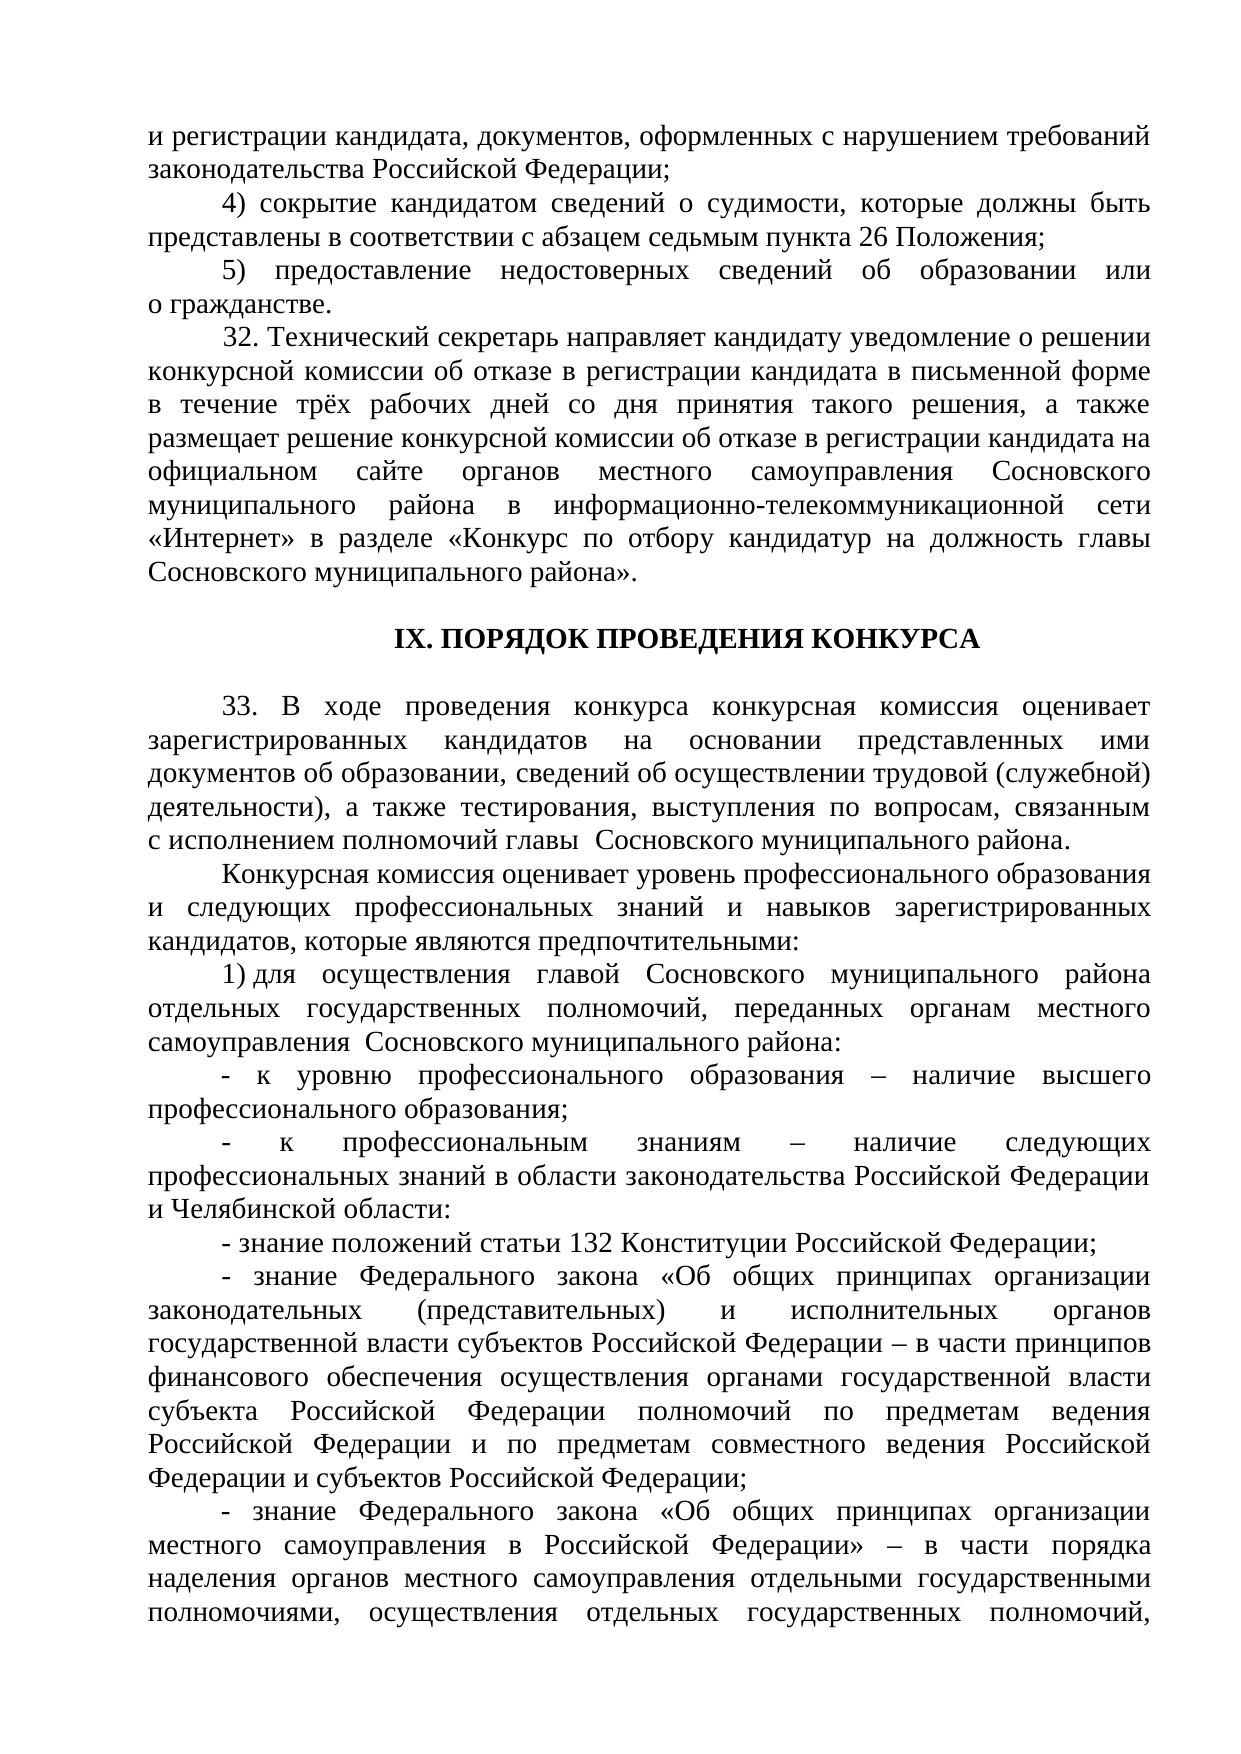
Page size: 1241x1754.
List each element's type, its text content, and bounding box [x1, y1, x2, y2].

text 5) предоставление недостоверных сведений об образовании или о гражданстве. [148, 252, 1152, 319]
text - знание Федерального закона «Об общих принципах организации законодательных (представительных) и исполнительных органов государственной власти субъектов Российской Федерации – в части принципов финансового обеспечения осуществления органами государственной власти субъекта Российской Федерации полномочий по предметам ведения Российской Федерации и по предметам совместного ведения Российской Федерации и субъектов Российской Федерации; [148, 1258, 1152, 1493]
text 32. Технический секретарь направляет кандидату уведомление о решении конкурсной комиссии об отказе в регистрации кандидата в письменной форме в течение трёх рабочих дней со дня принятия такого решения, а также размещает решение конкурсной комиссии об отказе в регистрации кандидата на официальном сайте органов местного самоуправления Сосновского муниципального района в информационно-телекоммуникационной сети «Интернет» в разделе «Конкурс по отбору кандидатур на должность главы Сосновского муниципального района». [148, 319, 1152, 588]
text Конкурсная комиссия оценивает уровень профессионального образования и следующих профессиональных знаний и навыков зарегистрированных кандидатов, которые являются предпочтительными: [148, 856, 1152, 957]
text - к профессиональным знаниям – наличие следующих профессиональных знаний в области законодательства Российской Федерации и Челябинской области: [148, 1124, 1152, 1225]
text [148, 1493, 1152, 1627]
text IX. ПОРЯДОК ПРОВЕДЕНИЯ КОНКУРСА [148, 621, 1152, 655]
text - знание положений статьи 132 Конституции Российской Федерации; [148, 1225, 1152, 1258]
text 4) сокрытие кандидатом сведений о судимости, которые должны быть представлены в соответствии с абзацем седьмым пункта 26 Положения; [148, 185, 1152, 252]
list для осуществления главой Сосновского муниципального района отдельных государственных полномочий, переданных органам местного самоуправления Сосновского муниципального района: [148, 957, 1152, 1057]
text - к уровню профессионального образования – наличие высшего профессионального образования; [148, 1057, 1152, 1124]
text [148, 118, 1152, 185]
text 33. В ходе проведения конкурса конкурсная комиссия оценивает зарегистрированных кандидатов на основании представленных ими документов об образовании, сведений об осуществлении трудовой (служебной) деятельности), а также тестирования, выступления по вопросам, связанным с исполнением полномочий главы Сосновского муниципального района. [148, 688, 1152, 856]
